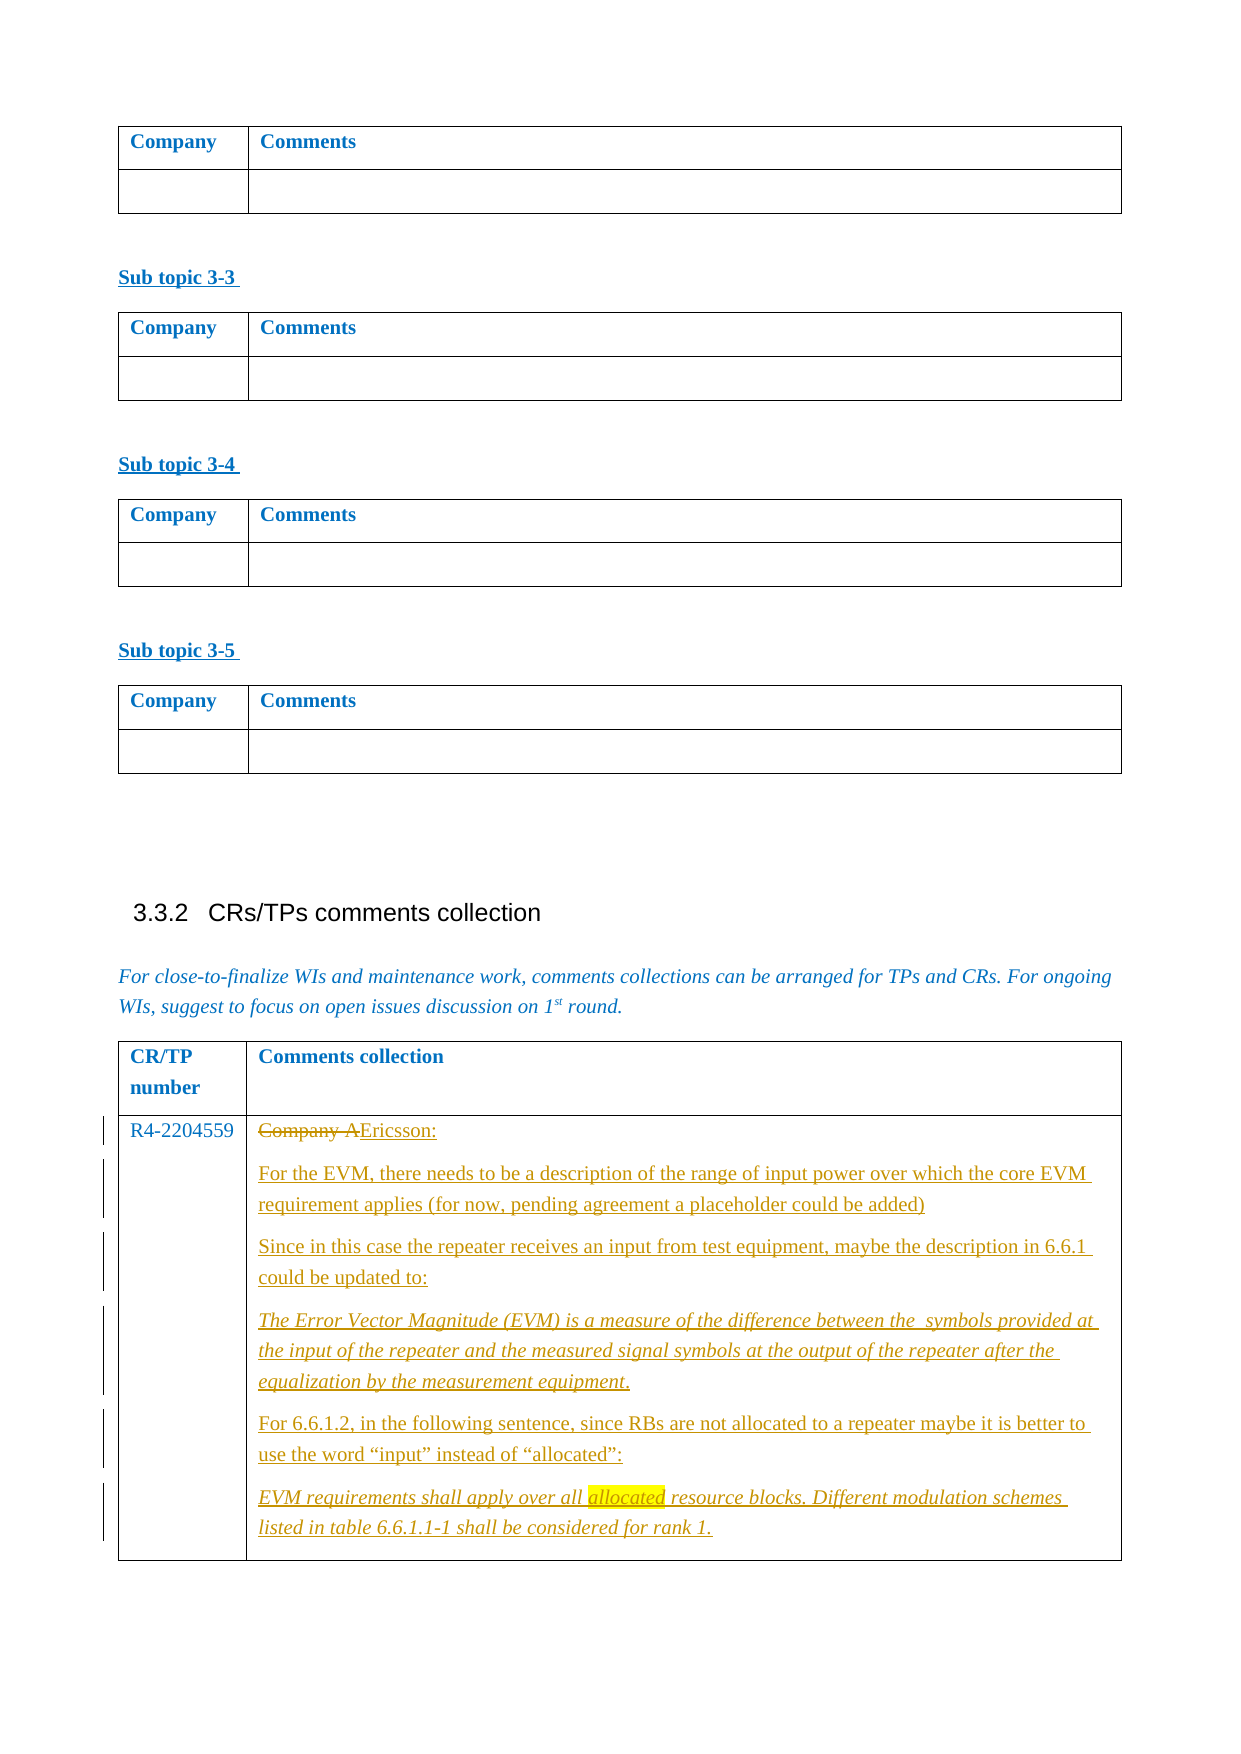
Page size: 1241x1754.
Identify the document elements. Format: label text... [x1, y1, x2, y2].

table_header Comments collection [247, 1042, 1121, 1115]
table_header Comments [249, 313, 1121, 356]
list CRs/TPs comments collection [133, 884, 1122, 941]
table_header Company [119, 500, 248, 542]
table_header Company [119, 686, 248, 729]
table_cell [119, 730, 248, 772]
table_cell [247, 1116, 1121, 1560]
table_cell [249, 170, 1121, 213]
text Sub topic 3-3 [118, 263, 1122, 291]
table_header Company [119, 313, 248, 356]
text Sub topic 3-4 [118, 449, 1122, 478]
table_header Comments [249, 127, 1121, 169]
table_cell [119, 170, 248, 213]
table_cell [119, 357, 248, 399]
table_header Company [119, 127, 248, 169]
table_header Comments [249, 686, 1121, 729]
table_header CR/TP number [119, 1042, 246, 1115]
table_cell [249, 357, 1121, 399]
table_header Comments [249, 500, 1121, 542]
table_cell [249, 730, 1121, 772]
text Sub topic 3-5 [118, 636, 1122, 664]
text For close-to-finalize WIs and maintenance work, comments collections can be arranged for TPs and CRs. For ongoing WIs, suggest to focus on open issues discussion on 1st round. [118, 962, 1122, 1020]
table_cell [249, 543, 1121, 586]
table_cell R4-2204559 [119, 1116, 246, 1560]
table_cell [119, 543, 248, 586]
